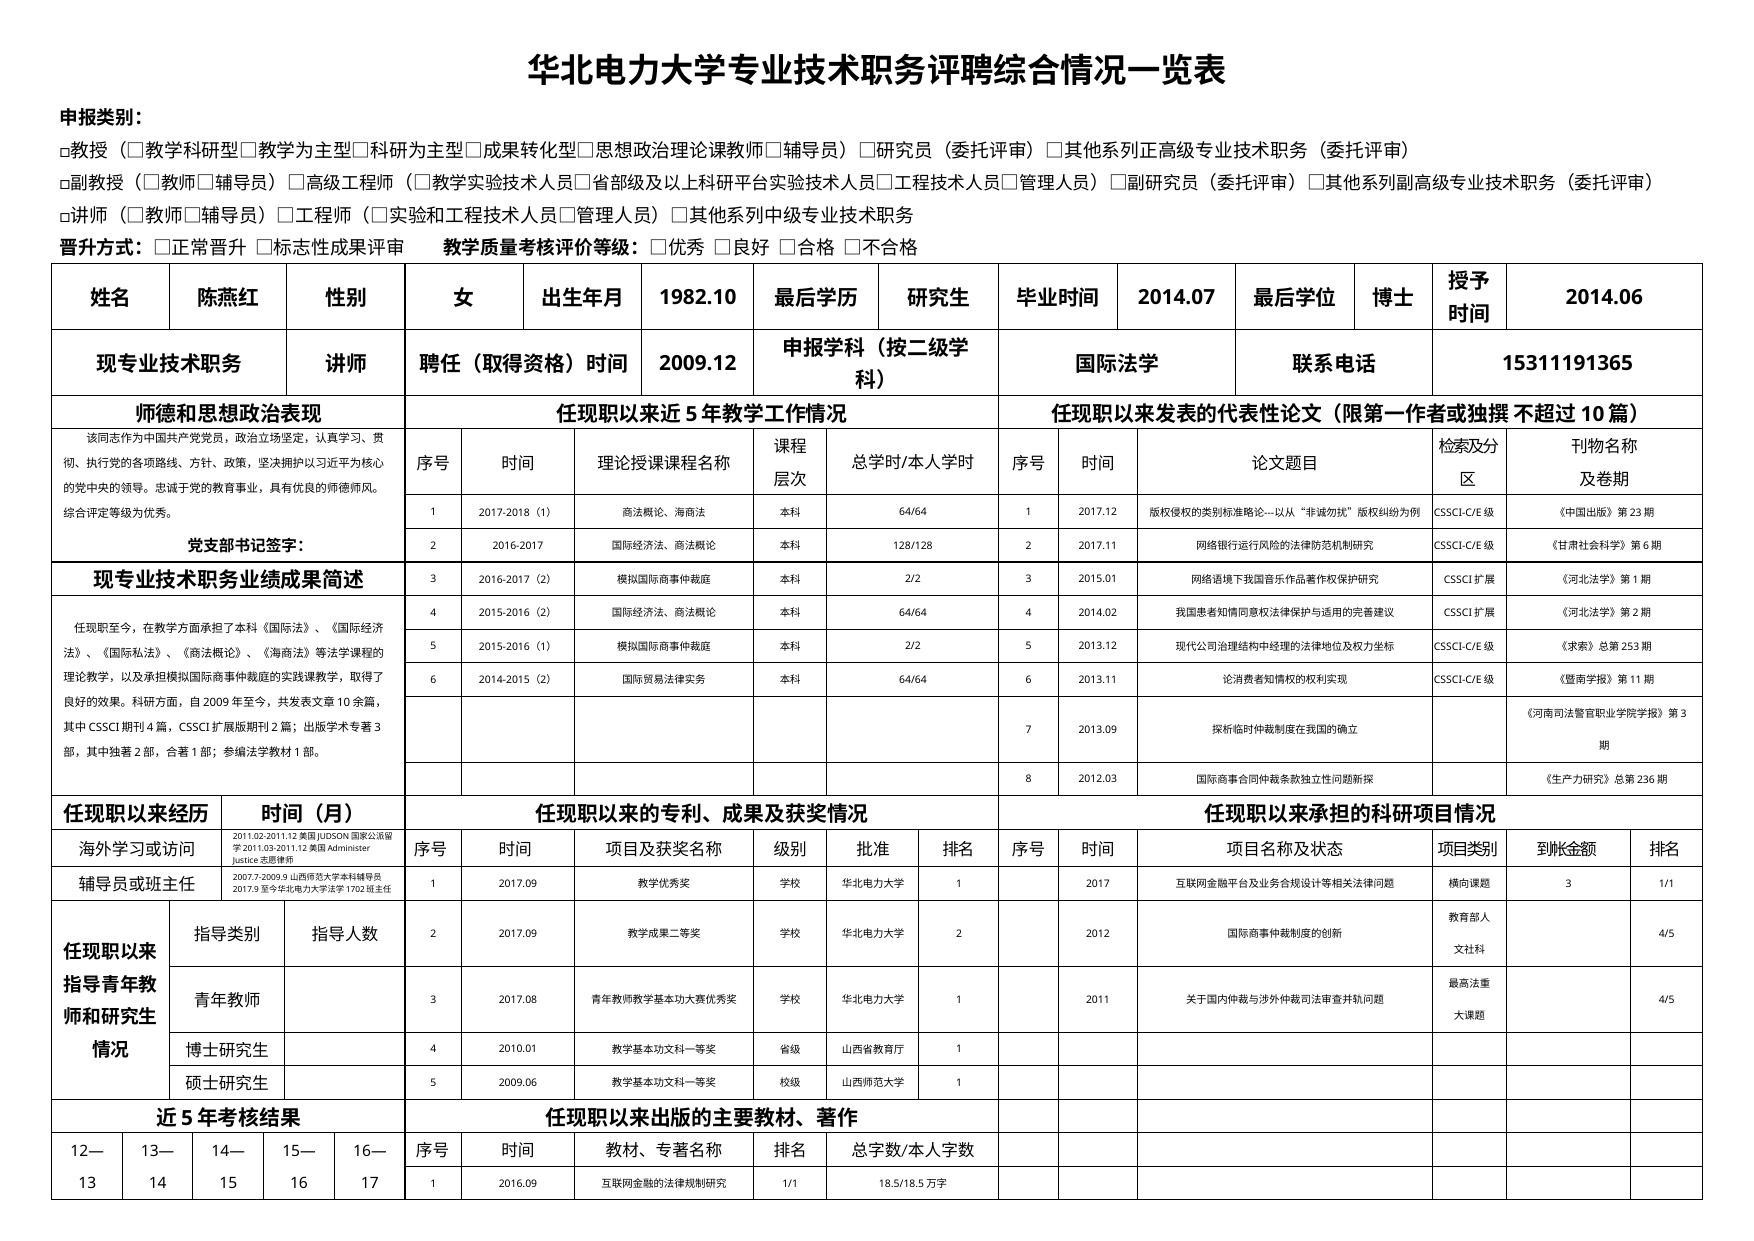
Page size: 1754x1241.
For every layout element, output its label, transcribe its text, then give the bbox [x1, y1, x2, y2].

table_cell 讲师 [287, 330, 404, 395]
table_cell 2017 [1059, 867, 1137, 899]
table_cell 6 [406, 663, 461, 696]
table_cell 2012 [1059, 901, 1137, 966]
table_cell 关于国内仲裁与涉外仲裁司法审查并轨问题 [1138, 967, 1432, 1032]
table_cell 64/64 [827, 596, 998, 628]
table_cell 申报学科（按二级学科） [754, 330, 998, 395]
table_cell 版权侵权的类别标准略论---以从“非诚勿扰”版权纠纷为例 [1138, 495, 1432, 528]
table_cell [999, 1066, 1058, 1099]
table_cell [827, 763, 998, 795]
table_cell 本科 [754, 663, 826, 696]
table_cell [285, 1033, 404, 1065]
table_cell 时间 [1059, 830, 1137, 866]
table_cell 18.5/18.5万字 [827, 1167, 998, 1199]
table_cell [1059, 1066, 1137, 1099]
table_header 博士 [1355, 264, 1432, 329]
table_cell [1138, 1167, 1432, 1199]
table_header 陈燕红 [170, 264, 286, 329]
table_cell 2017.11 [1059, 529, 1137, 561]
table_cell 5 [999, 630, 1058, 662]
table_cell 1 [919, 867, 998, 899]
table_cell 学校 [754, 867, 826, 899]
table_cell 商法概论、海商法 [575, 495, 753, 528]
table_cell 论消费者知情权的权利实现 [1138, 663, 1432, 696]
table_cell 16—17 [335, 1133, 404, 1199]
text □副教授（□教师□辅导员）□高级工程师（□教学实验技术人员□省部级及以上科研平台实验技术人员□工程技术人员□管理人员）□副研究员（委托评审）□其他系列副高级专业技术职务（委托评审） [59, 165, 1695, 198]
table_cell 刊物名称 及卷期 [1507, 429, 1702, 494]
table_cell [754, 763, 826, 795]
table_cell 2 [919, 901, 998, 966]
table_cell 5 [406, 1066, 461, 1099]
table_cell 1/1 [1631, 867, 1702, 899]
table_cell 教育部人文社科 [1433, 901, 1506, 966]
table_cell 《河北法学》第1期 [1507, 563, 1702, 595]
table_cell 本科 [754, 495, 826, 528]
table_cell 2015-2016（2） [462, 596, 574, 628]
table_header 性别 [287, 264, 404, 329]
table_cell 本科 [754, 529, 826, 561]
table_cell [575, 763, 753, 795]
table_header 出生年月 [524, 264, 641, 329]
table_cell 3 [1507, 867, 1630, 899]
table_cell 近5年考核结果 [52, 1100, 404, 1132]
table_cell [1059, 1167, 1137, 1199]
table_header 1982.10 [642, 264, 753, 329]
table_cell [1433, 763, 1506, 795]
table_cell 《中国出版》第23期 [1507, 495, 1702, 528]
table_cell 1 [919, 1033, 998, 1065]
table_cell 2/2 [827, 630, 998, 662]
table_cell 1 [406, 495, 461, 528]
table_cell 华北电力大学 [827, 867, 918, 899]
table_cell 国际经济法、商法概论 [575, 596, 753, 628]
table_cell 国际商事合同仲裁条款独立性问题新探 [1138, 763, 1432, 795]
table_header 授予时间 [1433, 264, 1506, 329]
table_cell 指导类别 [170, 901, 284, 966]
table_cell 3 [406, 563, 461, 595]
table_cell 本科 [754, 596, 826, 628]
table_cell 2013.09 [1059, 697, 1137, 762]
table_cell [285, 967, 404, 1032]
table_cell 2017.09 [462, 901, 574, 966]
table_cell 1 [406, 1167, 461, 1199]
table_cell 教学基本功文科一等奖 [575, 1066, 753, 1099]
table_cell 到帐金额 [1507, 830, 1630, 866]
table_cell [999, 967, 1058, 1032]
table_cell 2007.7-2009.9 山西师范大学本科辅导员 2017.9至今华北电力大学法学1702班主任 [222, 867, 404, 899]
table_cell 国际经济法、商法概论 [575, 529, 753, 561]
table_cell 15—16 [264, 1133, 334, 1199]
table_header 最后学历 [754, 264, 878, 329]
table_cell [999, 1033, 1058, 1065]
table_cell 1 [919, 1066, 998, 1099]
table_cell 指导人数 [285, 901, 404, 966]
table_cell 硕士研究生 [170, 1066, 284, 1099]
table_cell 2017.12 [1059, 495, 1137, 528]
table_cell 本科 [754, 630, 826, 662]
table_cell 时间 [462, 1133, 574, 1166]
table_cell 1 [999, 495, 1058, 528]
table_header 女 [406, 264, 523, 329]
table_cell 时间 [462, 830, 574, 866]
table_header 2014.06 [1507, 264, 1702, 329]
table_cell 5 [406, 630, 461, 662]
table_cell 教学优秀奖 [575, 867, 753, 899]
text 申报类别： [59, 100, 1695, 133]
table_cell 2/2 [827, 563, 998, 595]
table_cell 13—14 [123, 1133, 192, 1199]
table_cell 4 [406, 596, 461, 628]
table_cell 时间 [462, 429, 574, 494]
table_cell [1433, 1100, 1506, 1132]
table_cell 总字数/本人字数 [827, 1133, 998, 1166]
table_cell 学校 [754, 901, 826, 966]
table_cell 山西师范大学 [827, 1066, 918, 1099]
table_cell 15311191365 [1433, 330, 1702, 395]
table_cell 2011 [1059, 967, 1137, 1032]
table_cell CSSCI-C/E级 [1433, 663, 1506, 696]
table_cell 4/5 [1631, 967, 1702, 1032]
table_cell CSSCI扩展 [1433, 563, 1506, 595]
table_cell CSSCI扩展 [1433, 596, 1506, 628]
table_cell 聘任（取得资格）时间 [406, 330, 641, 395]
table_cell 辅导员或班主任 [52, 867, 221, 899]
table_cell 2009.06 [462, 1066, 574, 1099]
table_cell 我国患者知情同意权法律保护与适用的完善建议 [1138, 596, 1432, 628]
table_cell [1433, 1133, 1506, 1166]
text 华北电力大学专业技术职务评聘综合情况一览表 [59, 35, 1695, 100]
table_cell 任现职以来的专利、成果及获奖情况 [406, 796, 998, 829]
table_cell 理论授课课程名称 [575, 429, 753, 494]
table_cell 批准 [827, 830, 918, 866]
table_cell [1059, 1133, 1137, 1166]
table_cell [1631, 1066, 1702, 1099]
table_cell 2013.12 [1059, 630, 1137, 662]
table_cell 2017-2018（1） [462, 495, 574, 528]
table_cell [1138, 1033, 1432, 1065]
table_cell 国际法学 [999, 330, 1235, 395]
table_cell [1631, 1100, 1702, 1132]
table_cell 检索及分区 [1433, 429, 1506, 494]
table_cell 64/64 [827, 663, 998, 696]
table_cell 学校 [754, 967, 826, 1032]
table_cell [1507, 1033, 1630, 1065]
table_cell 级别 [754, 830, 826, 866]
text □讲师（□教师□辅导员）□工程师（□实验和工程技术人员□管理人员）□其他系列中级专业技术职务 [59, 198, 1695, 230]
table_cell 2 [406, 901, 461, 966]
table_cell 4/5 [1631, 901, 1702, 966]
table_cell [462, 763, 574, 795]
table_cell 2013.11 [1059, 663, 1137, 696]
table_cell [1507, 1066, 1630, 1099]
table_header 毕业时间 [999, 264, 1117, 329]
table_cell 序号 [406, 1133, 461, 1166]
table_cell 4 [406, 1033, 461, 1065]
table_cell 128/128 [827, 529, 998, 561]
table_cell 省级 [754, 1033, 826, 1065]
table_cell [827, 697, 998, 762]
table_cell 《河北法学》第2期 [1507, 596, 1702, 628]
table_cell [1507, 901, 1630, 966]
table_cell 任现职以来指导青年教师和研究生情况 [52, 901, 169, 1099]
table_cell [1631, 1133, 1702, 1166]
table_cell [1507, 1167, 1630, 1199]
table_cell 1 [406, 867, 461, 899]
table_cell [1138, 1066, 1432, 1099]
table_cell 《甘肃社会科学》第6期 [1507, 529, 1702, 561]
table_cell [1433, 697, 1506, 762]
table_cell 华北电力大学 [827, 967, 918, 1032]
table_cell 任现职以来出版的主要教材、著作 [406, 1100, 998, 1132]
table_cell [1059, 1100, 1137, 1132]
table_cell [1138, 1133, 1432, 1166]
table_cell CSSCI-C/E级 [1433, 529, 1506, 561]
table_cell 2016.09 [462, 1167, 574, 1199]
table_cell 最高法重大课题 [1433, 967, 1506, 1032]
table_cell 排名 [1631, 830, 1702, 866]
table_cell [406, 763, 461, 795]
table_cell 2017.09 [462, 867, 574, 899]
table_cell 2009.12 [642, 330, 753, 395]
table_header 研究生 [879, 264, 998, 329]
table_cell 2016-2017（2） [462, 563, 574, 595]
table_cell 华北电力大学 [827, 901, 918, 966]
table_cell 联系电话 [1236, 330, 1432, 395]
table_cell 2015.01 [1059, 563, 1137, 595]
table_cell 模拟国际商事仲裁庭 [575, 563, 753, 595]
text 晋升方式：□正常晋升 □标志性成果评审 教学质量考核评价等级：□优秀 □良好 □合格 □不合格 [59, 230, 1695, 263]
table_cell 6 [999, 663, 1058, 696]
table_cell 14—15 [193, 1133, 263, 1199]
table_cell [1138, 1100, 1432, 1132]
table_cell 序号 [999, 830, 1058, 866]
table_cell 教学成果二等奖 [575, 901, 753, 966]
table_cell 项目及获奖名称 [575, 830, 753, 866]
table_cell 校级 [754, 1066, 826, 1099]
table_cell 《河南司法警官职业学院学报》第3期 [1507, 697, 1702, 762]
table_cell 网络银行运行风险的法律防范机制研究 [1138, 529, 1432, 561]
table_cell 网络语境下我国音乐作品著作权保护研究 [1138, 563, 1432, 595]
table_cell 项目类别 [1433, 830, 1506, 866]
table_header 姓名 [52, 264, 169, 329]
table_cell CSSCI-C/E级 [1433, 630, 1506, 662]
table_cell CSSCI-C/E级 [1433, 495, 1506, 528]
table_cell 本科 [754, 563, 826, 595]
table_cell 师德和思想政治表现 [52, 396, 404, 428]
table_cell 《暨南学报》第11期 [1507, 663, 1702, 696]
table_cell 该同志作为中国共产党党员，政治立场坚定，认真学习、贯彻、执行党的各项路线、方针、政策，坚决拥护以习近平为核心的党中央的领导。忠诚于党的教育事业，具有优良的师德师风。综合评定等级为优秀。 党支部书记签字： [52, 429, 404, 561]
table_cell 山西省教育厅 [827, 1033, 918, 1065]
table_cell 任现职至今，在教学方面承担了本科《国际法》、《国际经济法》、《国际私法》、《商法概论》、《海商法》等法学课程的理论教学，以及承担模拟国际商事仲裁庭的实践课教学，取得了良好的效果。科研方面，自2009年至今，共发表文章10余篇，其中CSSCI期刊4篇，CSSCI扩展版期刊2篇；出版学术专著3部，其中独著2部，合著1部；参编法学教材1部。 [52, 596, 404, 795]
table_header 2014.07 [1118, 264, 1235, 329]
table_cell 现代公司治理结构中经理的法律地位及权力坐标 [1138, 630, 1432, 662]
table_cell 教学基本功文科一等奖 [575, 1033, 753, 1065]
table_cell [575, 697, 753, 762]
table_cell [754, 697, 826, 762]
table_cell 横向课题 [1433, 867, 1506, 899]
table_cell 任现职以来近5年教学工作情况 [406, 396, 998, 428]
table_cell 课程 层次 [754, 429, 826, 494]
table_cell 2016-2017 [462, 529, 574, 561]
table_cell 项目名称及状态 [1138, 830, 1432, 866]
table_cell 青年教师 [170, 967, 284, 1032]
table_cell 1 [919, 967, 998, 1032]
table_cell [1433, 1167, 1506, 1199]
table_cell [1433, 1033, 1506, 1065]
table_cell 《求索》总第253期 [1507, 630, 1702, 662]
table_cell [999, 901, 1058, 966]
table_cell [999, 1167, 1058, 1199]
table_cell 海外学习或访问 [52, 830, 221, 866]
table_cell 1/1 [754, 1167, 826, 1199]
table_cell 8 [999, 763, 1058, 795]
table_cell [1507, 1100, 1630, 1132]
table_cell 2012.03 [1059, 763, 1137, 795]
table_cell 任现职以来发表的代表性论文（限第一作者或独撰 不超过10篇） [999, 396, 1702, 428]
table_cell [1631, 1033, 1702, 1065]
table_cell 2 [999, 529, 1058, 561]
table_cell 12—13 [52, 1133, 122, 1199]
table_cell 任现职以来承担的科研项目情况 [999, 796, 1702, 829]
table_cell 互联网金融的法律规制研究 [575, 1167, 753, 1199]
table_cell 2 [406, 529, 461, 561]
table_cell 3 [999, 563, 1058, 595]
table_cell 2015-2016（1） [462, 630, 574, 662]
table_cell 2014-2015（2） [462, 663, 574, 696]
table_cell 时间（月） [222, 796, 404, 829]
table_cell 序号 [406, 429, 461, 494]
table_cell [462, 697, 574, 762]
table_cell 《生产力研究》总第236期 [1507, 763, 1702, 795]
table_cell [285, 1066, 404, 1099]
table_cell 64/64 [827, 495, 998, 528]
table_cell 序号 [999, 429, 1058, 494]
text □教授（□教学科研型□教学为主型□科研为主型□成果转化型□思想政治理论课教师□辅导员）□研究员（委托评审）□其他系列正高级专业技术职务（委托评审） [59, 133, 1695, 165]
table_cell 探析临时仲裁制度在我国的确立 [1138, 697, 1432, 762]
table_cell [1433, 1066, 1506, 1099]
table_cell [999, 1100, 1058, 1132]
table_cell 时间 [1059, 429, 1137, 494]
table_cell 2011.02-2011.12美国JUDSON国家公派留学2011.03-2011.12美国Administer Justice志愿律师 [222, 830, 404, 866]
table_header 最后学位 [1236, 264, 1354, 329]
table_cell 现专业技术职务 [52, 330, 286, 395]
table_cell 任现职以来经历 [52, 796, 221, 829]
table_cell 现专业技术职务业绩成果简述 [52, 563, 404, 595]
table_cell [1507, 967, 1630, 1032]
table_cell 模拟国际商事仲裁庭 [575, 630, 753, 662]
table_cell [1059, 1033, 1137, 1065]
table_cell [1507, 1133, 1630, 1166]
table_cell 2014.02 [1059, 596, 1137, 628]
table_cell 排名 [919, 830, 998, 866]
table_cell 3 [406, 967, 461, 1032]
table_cell 2010.01 [462, 1033, 574, 1065]
table_cell 国际贸易法律实务 [575, 663, 753, 696]
table_cell 互联网金融平台及业务合规设计等相关法律问题 [1138, 867, 1432, 899]
table_cell 序号 [406, 830, 461, 866]
table_cell [999, 1133, 1058, 1166]
table_cell 总学时/本人学时 [827, 429, 998, 494]
table_cell [1631, 1167, 1702, 1199]
table_cell 博士研究生 [170, 1033, 284, 1065]
table_cell 7 [999, 697, 1058, 762]
table_cell 论文题目 [1138, 429, 1432, 494]
table_cell 教材、专著名称 [575, 1133, 753, 1166]
table_cell [406, 697, 461, 762]
table_cell 国际商事仲裁制度的创新 [1138, 901, 1432, 966]
table_cell 青年教师教学基本功大赛优秀奖 [575, 967, 753, 1032]
table_cell [999, 867, 1058, 899]
table_cell 2017.08 [462, 967, 574, 1032]
table_cell 排名 [754, 1133, 826, 1166]
table_cell 4 [999, 596, 1058, 628]
